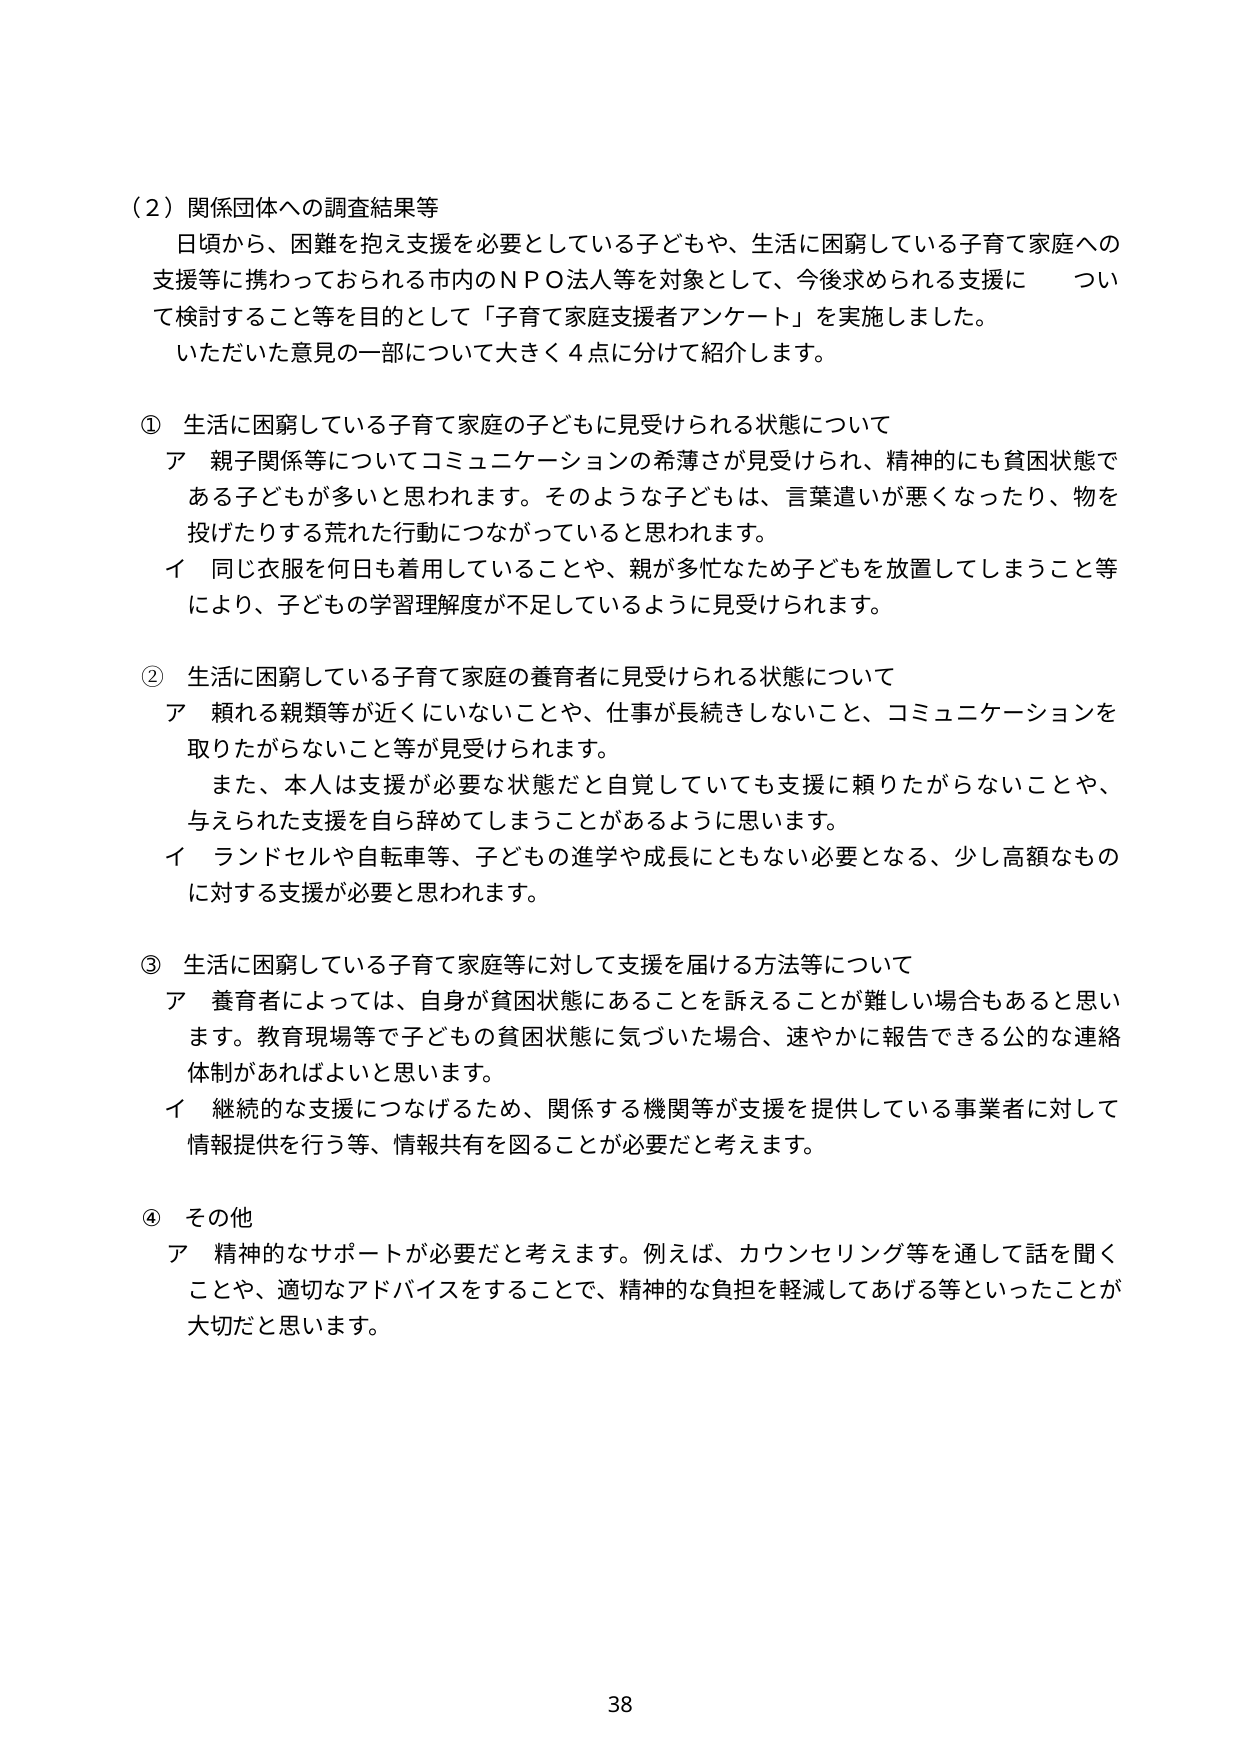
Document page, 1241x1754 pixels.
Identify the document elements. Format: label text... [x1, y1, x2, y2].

text イ 継続的な支援につなげるため、関係する機関等が支援を提供している事業者に対して 情報提供を行う等、情報共有を図ることが必要だと考えます。 [164, 1090, 1122, 1162]
text また、本人は支援が必要な状態だと自覚していても支援に頼りたがらないことや、 与えられた支援を自ら辞めてしまうことがあるように思います。 [187, 766, 1122, 838]
text ア 頼れる親類等が近くにいないことや、仕事が長続きしないこと、コミュニケーションを取りたがらないこと等が見受けられます。 [164, 693, 1122, 766]
text いただいた意見の一部について大きく４点に分けて紹介します。 [118, 333, 1122, 369]
text ➂ 生活に困窮している子育て家庭等に対して支援を届ける方法等について [118, 946, 1122, 982]
text 日頃から、困難を抱え支援を必要としている子どもや、生活に困窮している子育て家庭への支援等に携わっておられる市内のＮＰＯ法人等を対象として、今後求められる支援に ついて検討すること等を目的として「子育て家庭支援者アンケート」を実施しました。 [152, 225, 1122, 333]
text ➁ 生活に困窮している子育て家庭の養育者に見受けられる状態について [118, 657, 1122, 693]
text ア 親子関係等についてコミュニケーションの希薄さが見受けられ、精神的にも貧困状態で ある子どもが多いと思われます。そのような子どもは、言葉遣いが悪くなったり、物を 投げたりする荒れた行動につながっていると思われます。 [164, 441, 1122, 549]
text ア 精神的なサポートが必要だと考えます。例えば、カウンセリング等を通して話を聞く ことや、適切なアドバイスをすることで、精神的な負担を軽減してあげる等といったことが大切だと思います。 [118, 1234, 1122, 1342]
text ➀ 生活に困窮している子育て家庭の子どもに見受けられる状態について [118, 405, 1122, 441]
text ア 養育者によっては、自身が貧困状態にあることを訴えることが難しい場合もあると思います。教育現場等で子どもの貧困状態に気づいた場合、速やかに報告できる公的な連絡 体制があればよいと思います。 [164, 982, 1122, 1090]
text イ 同じ衣服を何日も着用していることや、親が多忙なため子どもを放置してしまうこと等により、子どもの学習理解度が不足しているように見受けられます。 [164, 549, 1122, 621]
text イ ランドセルや自転車等、子どもの進学や成長にともない必要となる、少し高額なもの に対する支援が必要と思われます。 [164, 838, 1122, 910]
text ④ その他 [118, 1198, 1122, 1234]
text （２）関係団体への調査結果等 [118, 189, 1122, 225]
